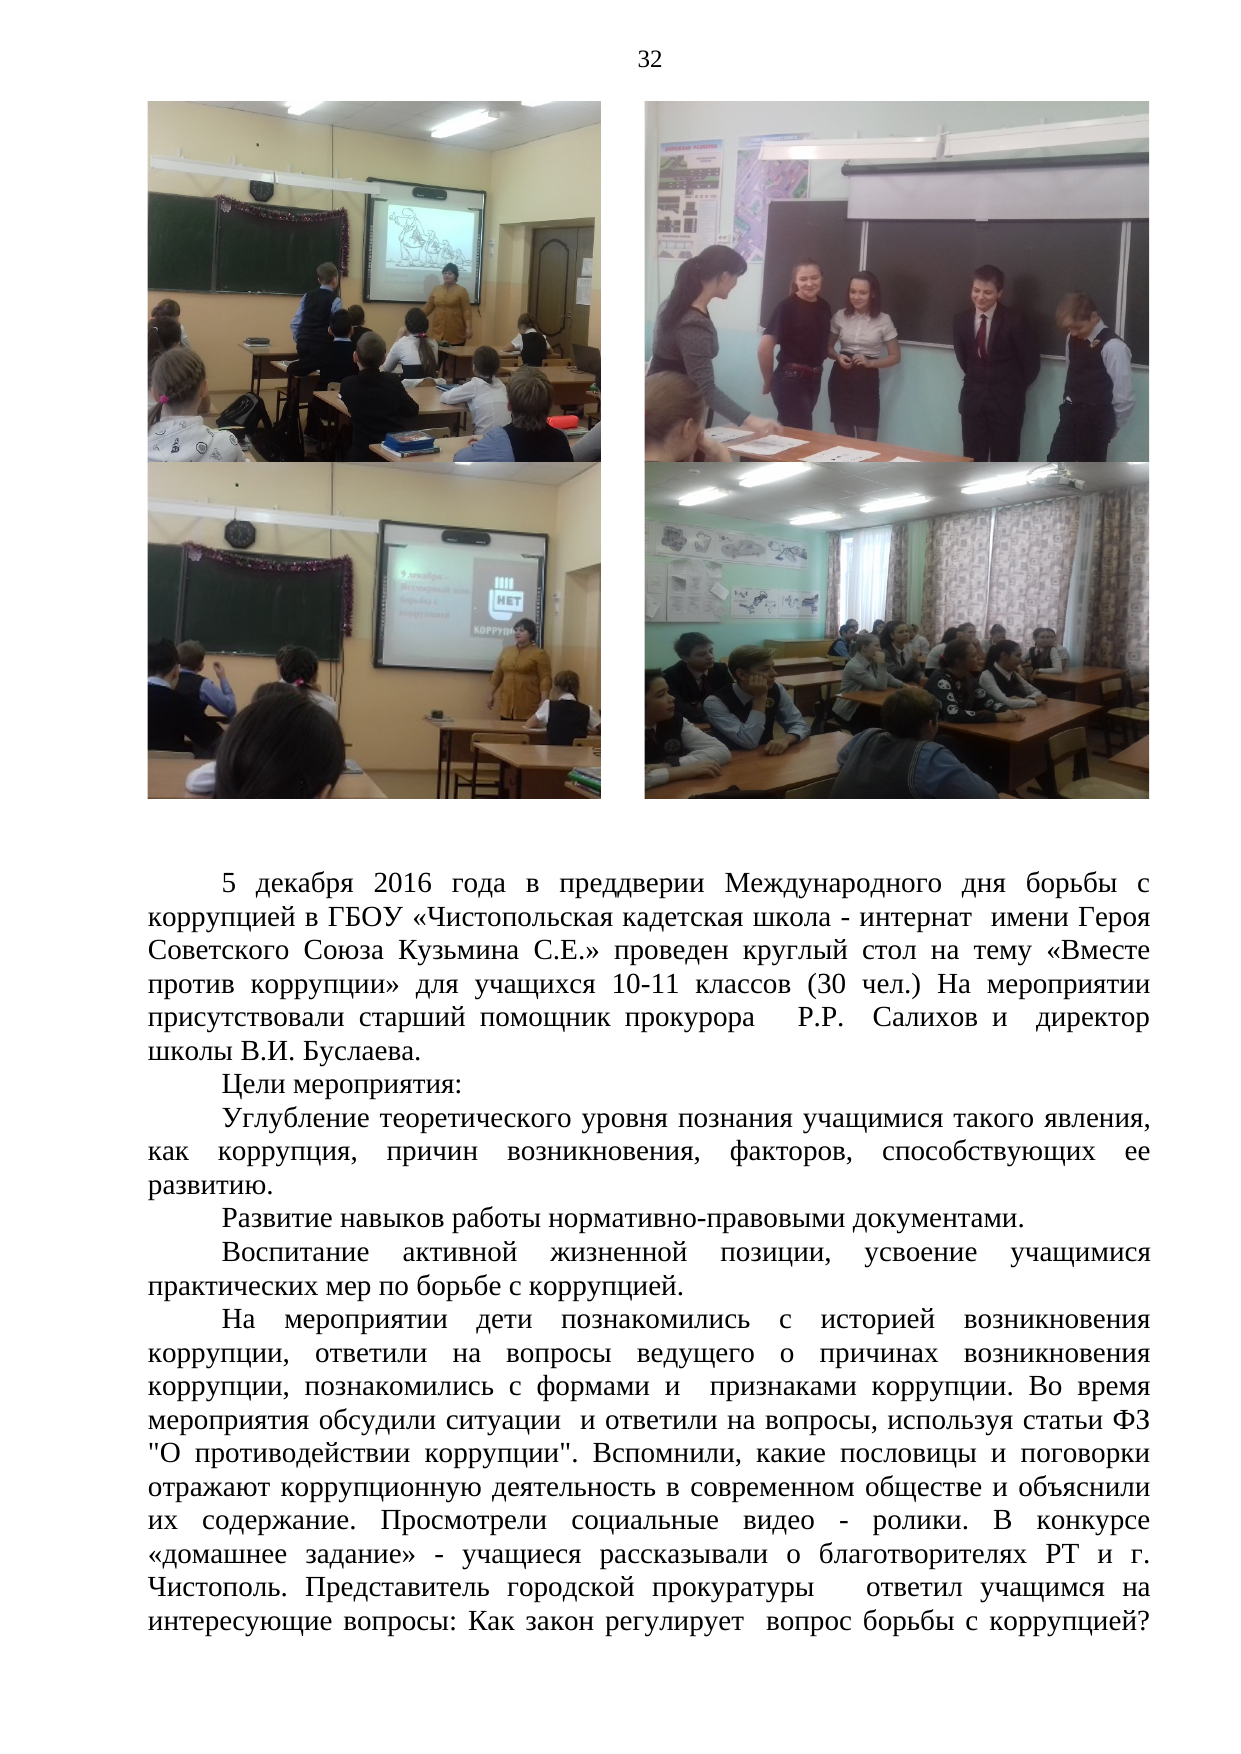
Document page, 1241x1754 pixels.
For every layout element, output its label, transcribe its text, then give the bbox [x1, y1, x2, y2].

text Углубление теоретического уровня познания учащимися такого явления, как коррупция, причин возникновения, факторов, способствующих ее развитию. [148, 1100, 1152, 1201]
text 5 декабря 2016 года в преддверии Международного дня борьбы с коррупцией в ГБОУ «Чистопольская кадетская школа - интернат имени Героя Советского Союза Кузьмина С.Е.» проведен круглый стол на тему «Вместе против коррупции» для учащихся 10-11 классов (30 чел.) На мероприятии присутствовали старший помощник прокурора Р.Р. Салихов и директор школы В.И. Буслаева. [148, 865, 1152, 1066]
text Цели мероприятия: [148, 1066, 1152, 1100]
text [148, 1301, 1152, 1637]
picture [644, 101, 1150, 799]
picture [147, 101, 601, 799]
text Воспитание активной жизненной позиции, усвоение учащимися практических мер по борьбе с коррупцией. [148, 1234, 1152, 1301]
text Развитие навыков работы нормативно-правовыми документами. [148, 1201, 1152, 1234]
